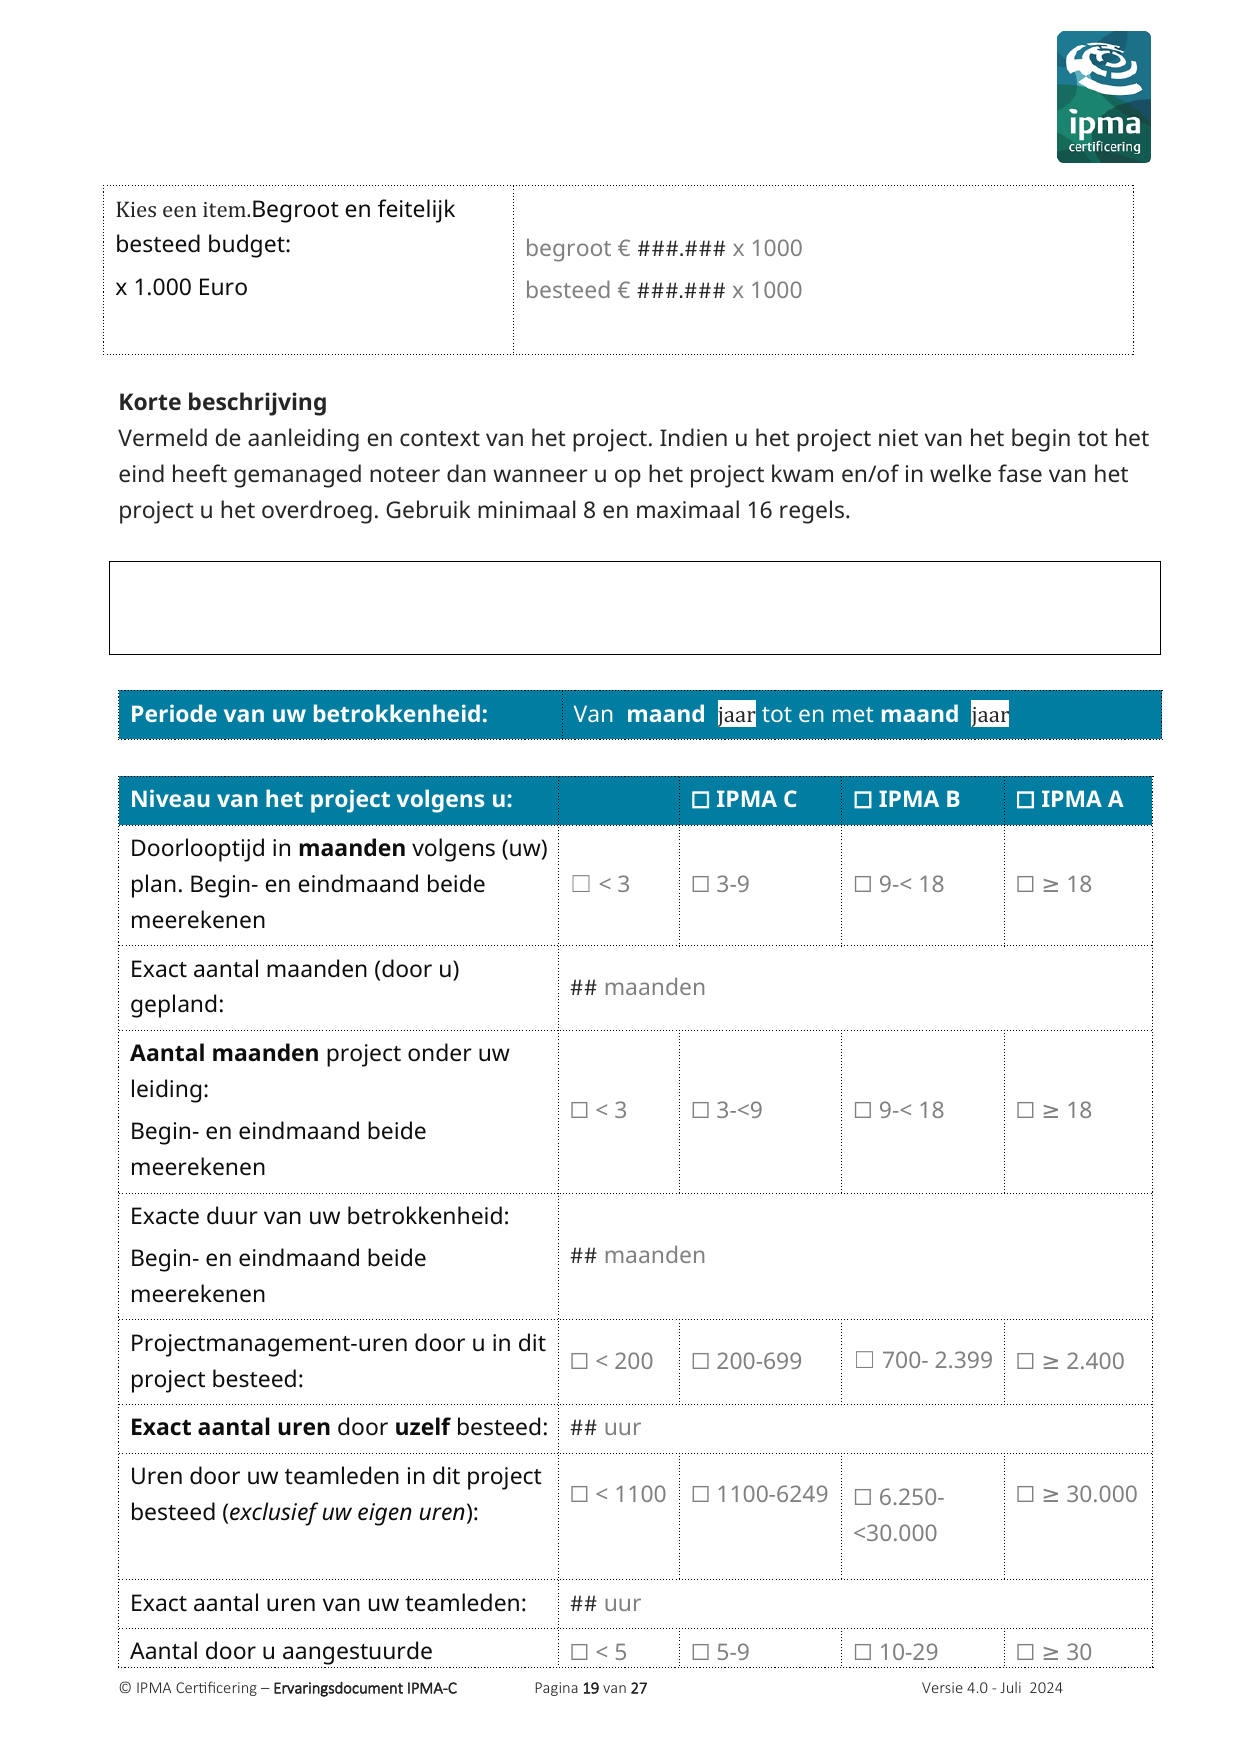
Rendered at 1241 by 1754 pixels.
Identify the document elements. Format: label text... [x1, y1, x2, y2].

table_cell Projectmanagement-uren door u in dit project besteed: [119, 1319, 558, 1404]
table_cell ≥ 18 [1004, 1030, 1152, 1192]
table_header IPMA B [842, 776, 1004, 825]
table_header [558, 776, 679, 825]
picture [1057, 31, 1151, 163]
table_cell Exacte duur van uw betrokkenheid: Begin- en eindmaand beide meerekenen [119, 1193, 558, 1319]
table_cell 9-< 18 [842, 825, 1004, 945]
table_cell Doorlooptijd in maanden volgens (uw) plan. Begin- en eindmaand beide meerekenen [119, 825, 558, 945]
table_cell < 5 [558, 1628, 679, 1667]
table_cell uur [558, 1579, 1152, 1628]
table_cell Begroot en feitelijk besteed budget: x 1.000 Euro [104, 185, 514, 354]
table_cell ≥ 2.400 [1004, 1319, 1152, 1404]
table_cell 6.250-<30.000 [842, 1453, 1004, 1579]
table_cell < 200 [558, 1319, 679, 1404]
table_cell Exact aantal uren van uw teamleden: [119, 1579, 558, 1628]
table_cell < 3 [558, 825, 679, 945]
table_cell begroot € x 1000 besteed € x 1000 [514, 185, 1134, 354]
table_cell ≥ 30 [1004, 1628, 1152, 1667]
table_cell maanden [558, 1193, 1152, 1319]
table_cell < 3 [558, 1030, 679, 1192]
table_cell 1100-6249 [679, 1453, 842, 1579]
table_cell < 1100 [558, 1453, 679, 1579]
text Korte beschrijving Vermeld de aanleiding en context van het project. Indien u het project niet van het begin tot het eind heeft gemanaged noteer dan wanneer u op het project kwam en/of in welke fase van het project u het overdroeg. Gebruik minimaal 8 en maximaal 16 regels. [118, 386, 1152, 525]
table_header IPMA A [1004, 776, 1152, 825]
table_cell ≥ 30.000 [1004, 1453, 1152, 1579]
table_cell ≥ 18 [1004, 825, 1152, 945]
table_cell Exact aantal uren door uzelf besteed: [119, 1404, 558, 1452]
table_cell 9-< 18 [842, 1030, 1004, 1192]
table_cell 700- 2.399 [842, 1319, 1004, 1404]
table_header Van tot en met [562, 690, 1162, 739]
table_cell Uren door uw teamleden in dit project besteed (exclusief uw eigen uren): [119, 1453, 558, 1579]
table_cell 3-9 [679, 825, 842, 945]
table_cell 5-9 [679, 1628, 842, 1667]
table_cell maanden [558, 945, 1152, 1030]
table_cell 3-<9 [679, 1030, 842, 1192]
table_header IPMA C [679, 776, 842, 825]
table_cell Aantal door u aangestuurde teamleden: (direct/indirect, voltijds/deeltijds) [119, 1628, 558, 1667]
table_cell 10-29 [842, 1628, 1004, 1667]
table_cell 200-699 [679, 1319, 842, 1404]
table_cell Aantal maanden project onder uw leiding: Begin- en eindmaand beide meerekenen [119, 1030, 558, 1192]
table_cell uur [558, 1404, 1152, 1452]
table_cell Exact aantal maanden (door u) gepland: [119, 945, 558, 1030]
table_header Periode van uw betrokkenheid: [119, 690, 562, 739]
table_header Niveau van het project volgens u: [119, 776, 558, 825]
